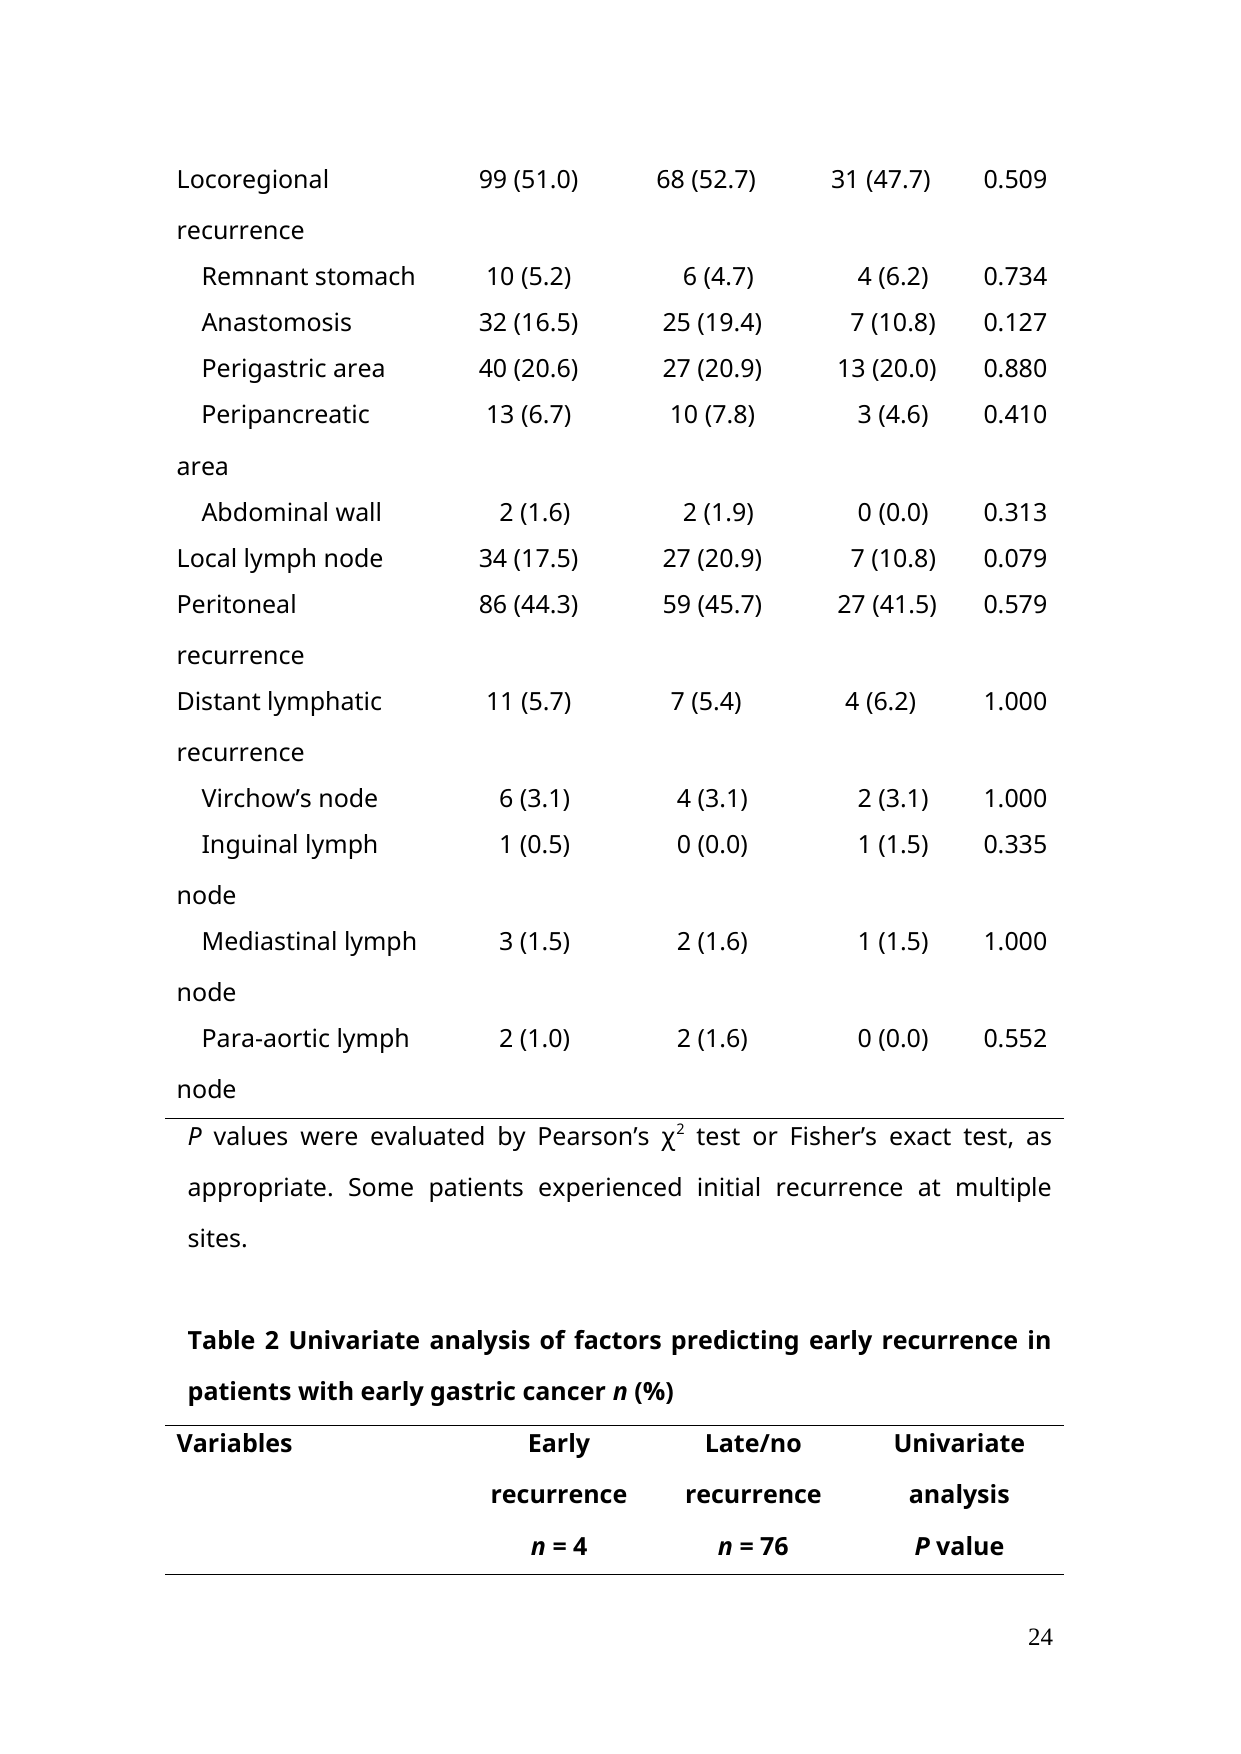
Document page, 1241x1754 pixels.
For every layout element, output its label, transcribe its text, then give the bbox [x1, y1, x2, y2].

table_cell 4 (6.2) [795, 684, 966, 781]
table_cell 68 (52.7) [617, 162, 795, 259]
table_cell Local lymph node [165, 540, 439, 586]
table_cell Abdominal wall [165, 494, 439, 540]
table_cell 10 (5.2) [440, 259, 617, 305]
table_cell 0.127 [966, 305, 1064, 351]
table_cell 7 (5.4) [617, 684, 795, 781]
table_header Univariate analysis P value [855, 1426, 1064, 1574]
table_cell 13 (20.0) [795, 351, 966, 397]
table_cell Peritoneal recurrence [165, 586, 439, 683]
table_header Early recurrence n = 4 [466, 1426, 652, 1574]
table_header Late/no recurrence n = 76 [652, 1426, 854, 1574]
table_header Variables [165, 1426, 466, 1574]
table_cell 86 (44.3) [440, 586, 617, 683]
table_cell 99 (51.0) [440, 162, 617, 259]
table_cell 25 (19.4) [617, 305, 795, 351]
table_cell 11 (5.7) [440, 684, 617, 781]
table_cell 10 (7.8) [617, 397, 795, 494]
table_cell 0.880 [966, 351, 1064, 397]
table_cell 0.410 [966, 397, 1064, 494]
table_cell Peripancreatic area [165, 397, 439, 494]
table_cell Inguinal lymph node [165, 827, 439, 924]
table_cell 40 (20.6) [440, 351, 617, 397]
table_cell 31 (47.7) [795, 162, 966, 259]
table_cell 7 (10.8) [795, 540, 966, 586]
table_cell 0.552 [966, 1021, 1064, 1118]
table_cell 7 (10.8) [795, 305, 966, 351]
table_cell 1 (0.5) [440, 827, 617, 924]
table_cell 0 (0.0) [795, 1021, 966, 1118]
table_cell 59 (45.7) [617, 586, 795, 683]
table_cell 2 (1.0) [440, 1021, 617, 1118]
table_cell 3 (4.6) [795, 397, 966, 494]
table_cell 27 (20.9) [617, 540, 795, 586]
table_cell 6 (4.7) [617, 259, 795, 305]
table_cell 13 (6.7) [440, 397, 617, 494]
table_cell 1.000 [966, 684, 1064, 781]
table_cell 1 (1.5) [795, 827, 966, 924]
table_cell 27 (20.9) [617, 351, 795, 397]
text Table 2 Univariate analysis of factors predicting early recurrence in patients with early gastric cancer n (%) [187, 1323, 1053, 1408]
table_cell 0.313 [966, 494, 1064, 540]
table_cell 2 (1.6) [617, 924, 795, 1021]
table_cell 2 (1.6) [440, 494, 617, 540]
table_cell 32 (16.5) [440, 305, 617, 351]
table_cell 2 (3.1) [795, 781, 966, 827]
table_cell 2 (1.9) [617, 494, 795, 540]
table_cell 0.579 [966, 586, 1064, 683]
text P values were evaluated by Pearson’s χ2 test or Fisher’s exact test, as appropriate. Some patients experienced initial recurrence at multiple sites. [187, 1119, 1053, 1255]
table_cell Remnant stomach [165, 259, 439, 305]
table_cell 3 (1.5) [440, 924, 617, 1021]
table_cell 27 (41.5) [795, 586, 966, 683]
table_cell Locoregional recurrence [165, 162, 439, 259]
table_cell Virchow’s node [165, 781, 439, 827]
table_cell 1.000 [966, 924, 1064, 1021]
table_cell Anastomosis [165, 305, 439, 351]
table_cell 34 (17.5) [440, 540, 617, 586]
table_cell 4 (3.1) [617, 781, 795, 827]
table_cell Para-aortic lymph node [165, 1021, 439, 1118]
table_cell 2 (1.6) [617, 1021, 795, 1118]
table_cell 1 (1.5) [795, 924, 966, 1021]
table_cell 0 (0.0) [617, 827, 795, 924]
table_cell 0.509 [966, 162, 1064, 259]
table_cell 0.734 [966, 259, 1064, 305]
table_cell Mediastinal lymph node [165, 924, 439, 1021]
table_cell 0 (0.0) [795, 494, 966, 540]
table_cell 0.335 [966, 827, 1064, 924]
table_cell 0.079 [966, 540, 1064, 586]
table_cell Perigastric area [165, 351, 439, 397]
table_cell Distant lymphatic recurrence [165, 684, 439, 781]
table_cell 4 (6.2) [795, 259, 966, 305]
table_cell 1.000 [966, 781, 1064, 827]
table_cell 6 (3.1) [440, 781, 617, 827]
